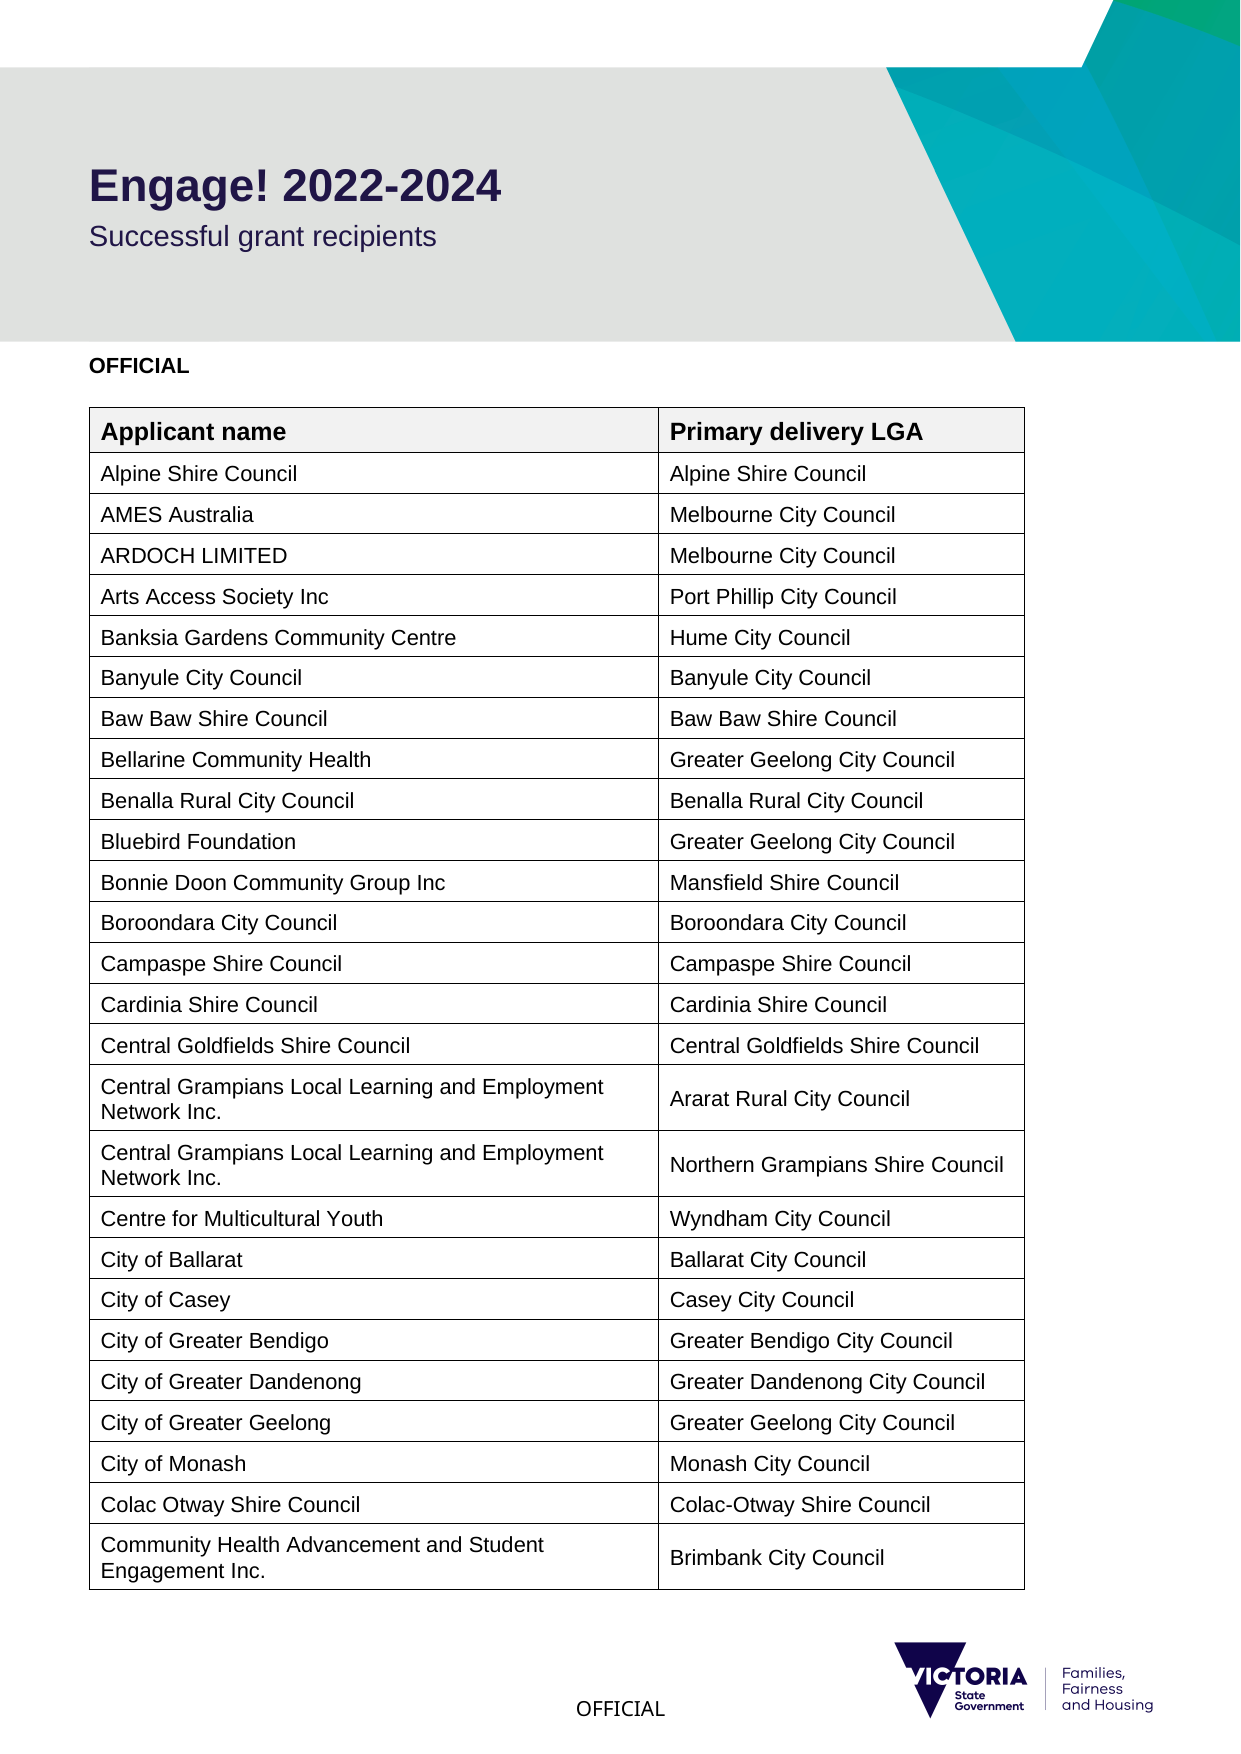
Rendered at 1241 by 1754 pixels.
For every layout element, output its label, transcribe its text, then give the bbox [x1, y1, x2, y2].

table_cell Central Goldfields Shire Council [90, 1024, 658, 1064]
table_cell Benalla Rural City Council [90, 779, 658, 819]
table_cell City of Greater Geelong [90, 1401, 658, 1441]
table_cell Central Grampians Local Learning and Employment Network Inc. [90, 1065, 658, 1130]
table_cell Boroondara City Council [90, 902, 658, 942]
table_cell Brimbank City Council [659, 1524, 1024, 1589]
table_cell ARDOCH LIMITED [90, 534, 658, 574]
table_cell Banyule City Council [90, 657, 658, 697]
table_cell Greater Geelong City Council [659, 820, 1024, 860]
table_cell Central Goldfields Shire Council [659, 1024, 1024, 1064]
table_cell Cardinia Shire Council [659, 984, 1024, 1023]
table_cell AMES Australia [90, 494, 658, 533]
table_cell Wyndham City Council [659, 1197, 1024, 1237]
table_cell Bluebird Foundation [90, 820, 658, 860]
table_cell Casey City Council [659, 1279, 1024, 1319]
table_cell City of Casey [90, 1279, 658, 1319]
table_cell Baw Baw Shire Council [90, 698, 658, 737]
table_cell Hume City Council [659, 616, 1024, 656]
table_cell Monash City Council [659, 1442, 1024, 1482]
table_cell Boroondara City Council [659, 902, 1024, 942]
table_cell Greater Geelong City Council [659, 1401, 1024, 1441]
table_cell Alpine Shire Council [659, 453, 1024, 492]
table_cell Alpine Shire Council [90, 453, 658, 492]
table_cell Colac Otway Shire Council [90, 1483, 658, 1523]
picture [0, 0, 1241, 342]
table_cell Colac-Otway Shire Council [659, 1483, 1024, 1523]
table_cell City of Ballarat [90, 1238, 658, 1278]
table_cell Benalla Rural City Council [659, 779, 1024, 819]
table_cell Ballarat City Council [659, 1238, 1024, 1278]
table_cell Baw Baw Shire Council [659, 698, 1024, 737]
table_cell Bonnie Doon Community Group Inc [90, 861, 658, 901]
table_cell City of Monash [90, 1442, 658, 1482]
table_cell Port Phillip City Council [659, 575, 1024, 615]
table_cell Bellarine Community Health [90, 739, 658, 778]
table_cell Mansfield Shire Council [659, 861, 1024, 901]
picture [0, 1588, 1241, 1754]
table_cell Successful grant recipients [89, 219, 886, 349]
table_cell Banksia Gardens Community Centre [90, 616, 658, 656]
table_cell Greater Bendigo City Council [659, 1320, 1024, 1359]
table_cell Banyule City Council [659, 657, 1024, 697]
table_cell Greater Geelong City Council [659, 739, 1024, 778]
table_header Applicant name [90, 408, 658, 452]
table_cell Arts Access Society Inc [90, 575, 658, 615]
table_cell Melbourne City Council [659, 494, 1024, 533]
table_cell City of Greater Bendigo [90, 1320, 658, 1359]
table_cell Community Health Advancement and Student Engagement Inc. [90, 1524, 658, 1589]
table_cell Campaspe Shire Council [90, 943, 658, 982]
table_header Engage! 2022-2024 [89, 71, 886, 219]
table_cell Greater Dandenong City Council [659, 1361, 1024, 1400]
table_cell Melbourne City Council [659, 534, 1024, 574]
table_cell Centre for Multicultural Youth [90, 1197, 658, 1237]
table_cell Ararat Rural City Council [659, 1065, 1024, 1130]
table_cell Cardinia Shire Council [90, 984, 658, 1023]
table_cell City of Greater Dandenong [90, 1361, 658, 1400]
table_cell Central Grampians Local Learning and Employment Network Inc. [90, 1131, 658, 1196]
table_header Primary delivery LGA [659, 408, 1024, 452]
table_cell OFFICIAL [89, 349, 886, 407]
table_cell Northern Grampians Shire Council [659, 1131, 1024, 1196]
table_cell Campaspe Shire Council [659, 943, 1024, 982]
